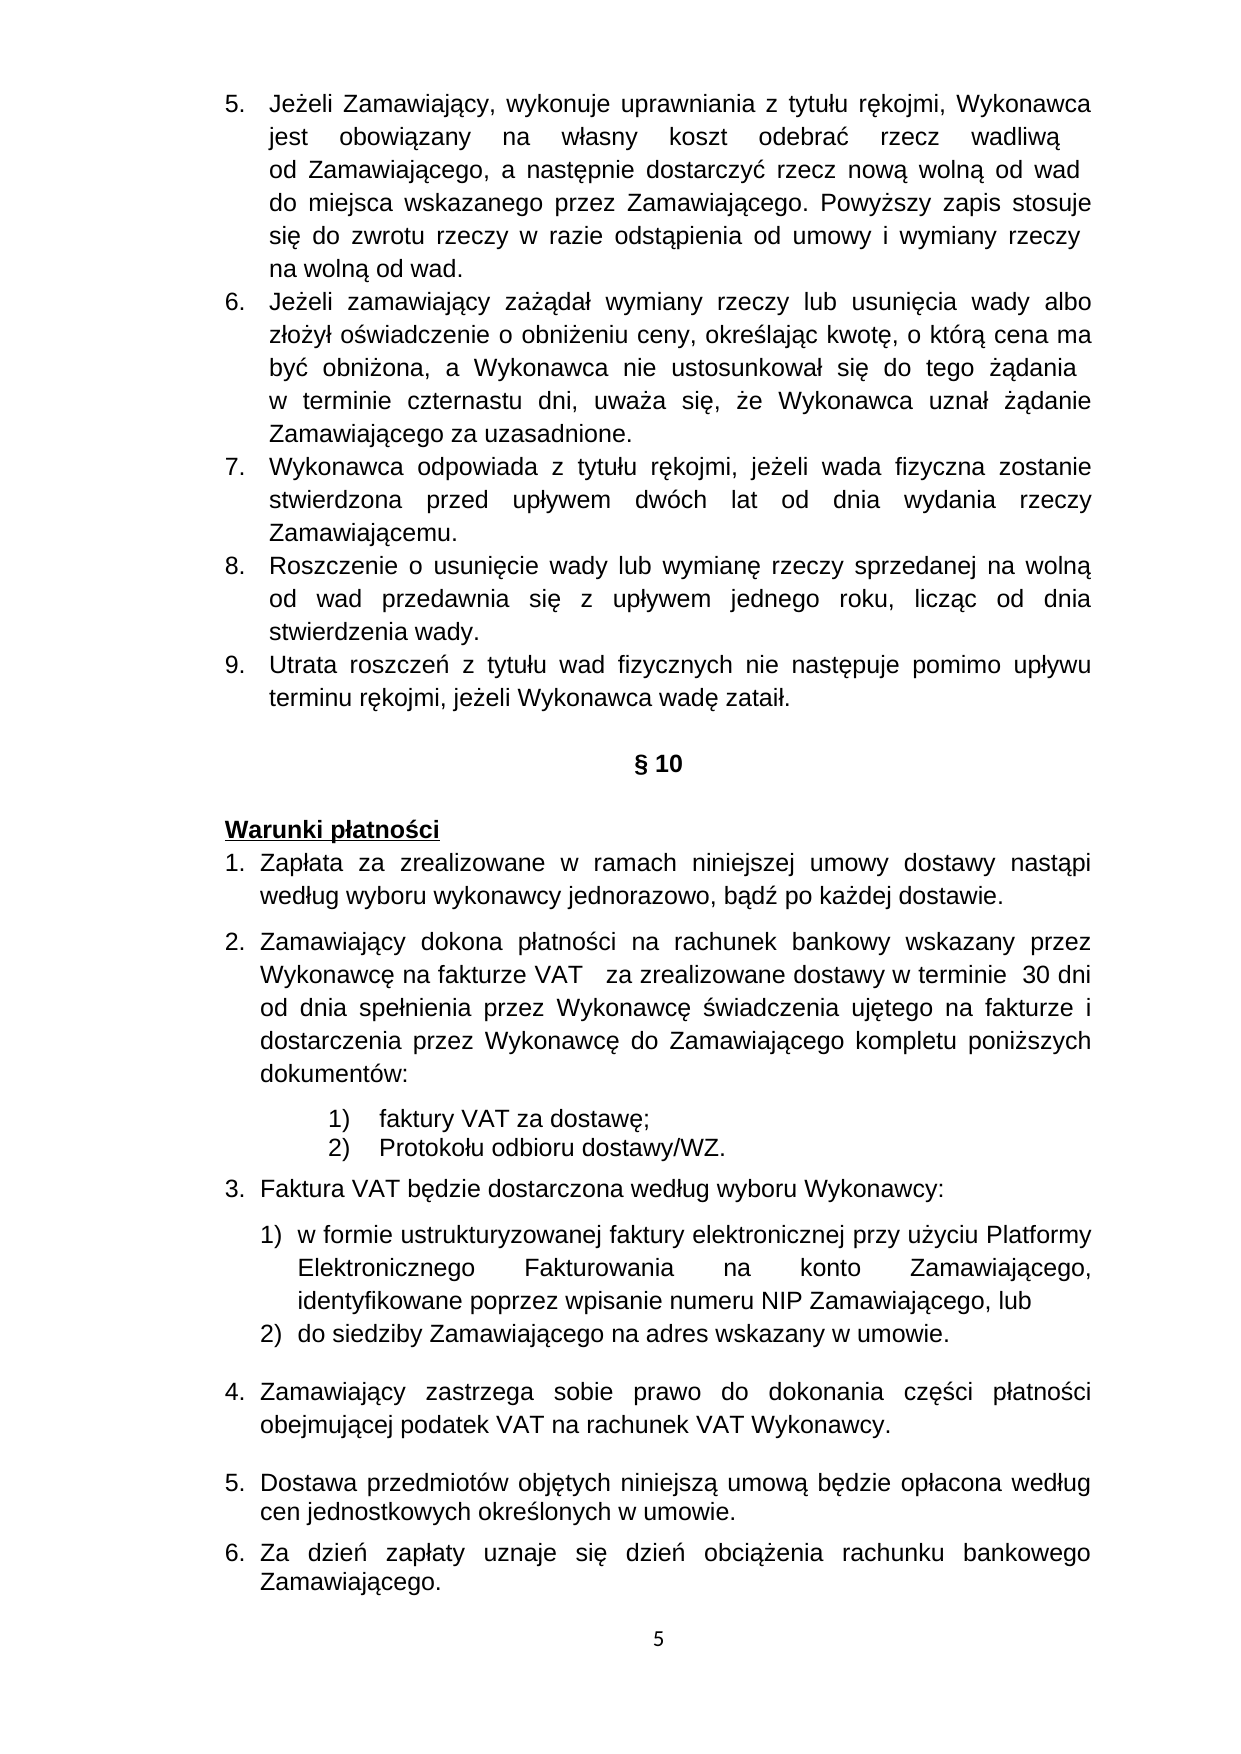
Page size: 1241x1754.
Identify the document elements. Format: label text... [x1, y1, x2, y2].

list Roszczenie o usunięcie wady lub wymianę rzeczy sprzedanej na wolną od wad przedawnia się z upływem jednego roku, licząc od dnia stwierdzenia wady. [224, 551, 1092, 646]
list Za dzień zapłaty uznaje się dzień obciążenia rachunku bankowego Zamawiającego. [224, 1538, 1092, 1595]
list Zamawiający dokona płatności na rachunek bankowy wskazany przez Wykonawcę na fakturze VAT za zrealizowane dostawy w terminie 30 dni od dnia spełnienia przez Wykonawcę świadczenia ujętego na fakturze i dostarczenia przez Wykonawcę do Zamawiającego kompletu poniższych dokumentów: [224, 927, 1092, 1087]
list Faktura VAT będzie dostarczona według wyboru Wykonawcy: [224, 1174, 1092, 1203]
list do siedziby Zamawiającego na adres wskazany w umowie. [260, 1319, 1092, 1348]
list Jeżeli Zamawiający, wykonuje uprawniania z tytułu rękojmi, Wykonawca jest obowiązany na własny koszt odebrać rzecz wadliwą od Zamawiającego, a następnie dostarczyć rzecz nową wolną od wad do miejsca wskazanego przez Zamawiającego. Powyższy zapis stosuje się do zwrotu rzeczy w razie odstąpienia od umowy i wymiany rzeczy na wolną od wad. [224, 89, 1092, 282]
list Dostawa przedmiotów objętych niniejszą umową będzie opłacona według cen jednostkowych określonych w umowie. [224, 1468, 1092, 1525]
list Jeżeli zamawiający zażądał wymiany rzeczy lub usunięcia wady albo złożył oświadczenie o obniżeniu ceny, określając kwotę, o którą cena ma być obniżona, a Wykonawca nie ustosunkował się do tego żądania w terminie czternastu dni, uważa się, że Wykonawca uznał żądanie Zamawiającego za uzasadnione. [224, 287, 1092, 448]
list Wykonawca odpowiada z tytułu rękojmi, jeżeli wada fizyczna zostanie stwierdzona przed upływem dwóch lat od dnia wydania rzeczy Zamawiającemu. [224, 452, 1092, 547]
list Zapłata za zrealizowane w ramach niniejszej umowy dostawy nastąpi według wyboru wykonawcy jednorazowo, bądź po każdej dostawie. [224, 848, 1092, 910]
list Utrata roszczeń z tytułu wad fizycznych nie następuje pomimo upływu terminu rękojmi, jeżeli Wykonawca wadę zataił. [224, 650, 1092, 712]
list Protokołu odbioru dostawy/WZ. [328, 1133, 1092, 1162]
text Warunki płatności [224, 815, 1092, 844]
text § 10 [224, 749, 1092, 778]
list faktury VAT za dostawę; [328, 1104, 1092, 1133]
list Zamawiający zastrzega sobie prawo do dokonania części płatności obejmującej podatek VAT na rachunek VAT Wykonawcy. [224, 1377, 1092, 1439]
list w formie ustrukturyzowanej faktury elektronicznej przy użyciu Platformy Elektronicznego Fakturowania na konto Zamawiającego, identyfikowane poprzez wpisanie numeru NIP Zamawiającego, lub [260, 1220, 1092, 1314]
